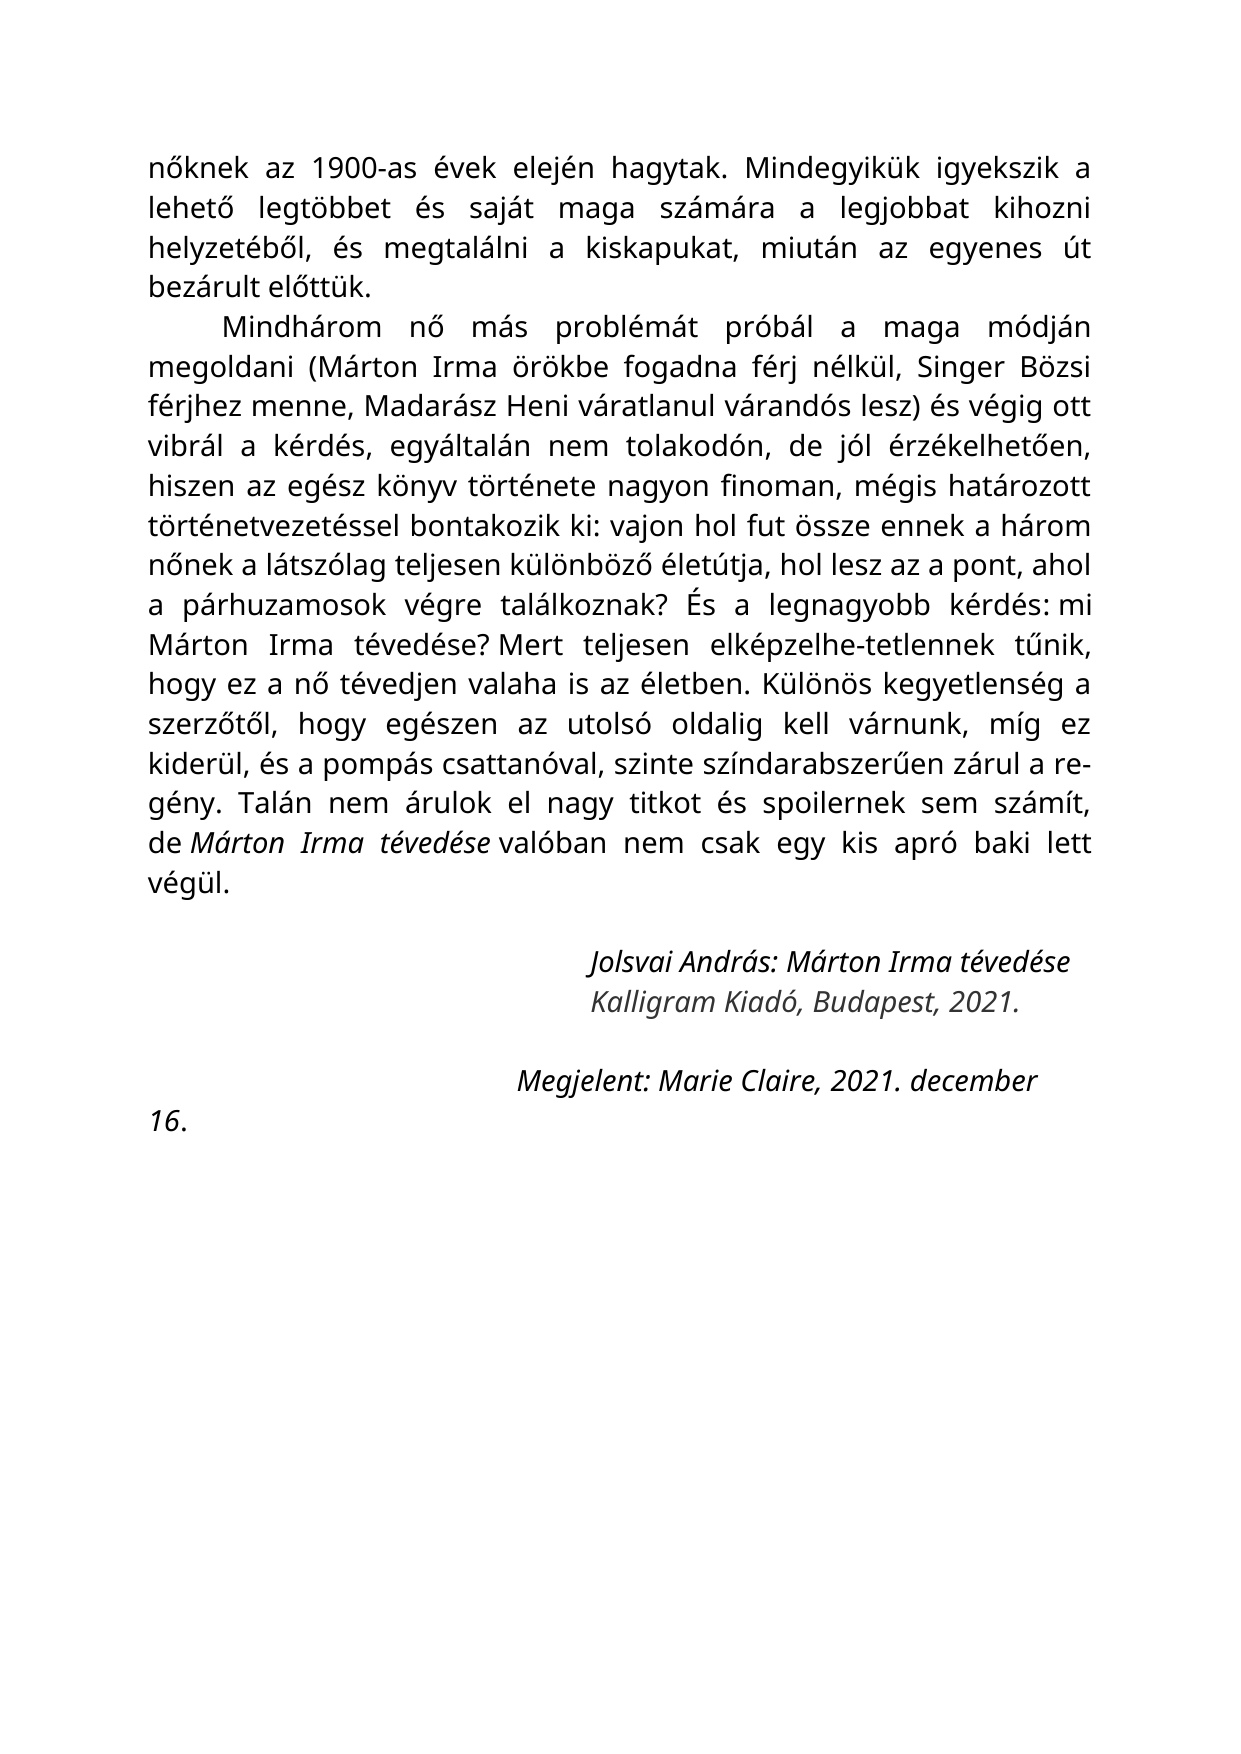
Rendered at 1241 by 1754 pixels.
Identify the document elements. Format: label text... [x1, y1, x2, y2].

text Mindhárom nő más problémát próbál a maga módján megoldani (Márton Irma örökbe fogadna férj nélkül, Singer Bözsi férjhez menne, Madarász Heni váratlanul várandós lesz) és végig ott vibrál a kérdés, egyáltalán nem tolakodón, de jól érzékelhetően, hiszen az egész könyv története nagyon finoman, mégis határozott történetvezetéssel bontakozik ki: vajon hol fut össze ennek a három nőnek a látszólag teljesen különböző életútja, hol lesz az a pont, ahol a párhuzamosok végre találkoznak? És a legnagyobb kérdés: mi Márton Irma tévedése? Mert teljesen elképzelhe-tetlennek tűnik, hogy ez a nő tévedjen valaha is az életben. Különös kegyetlenség a szerzőtől, hogy egészen az utolsó oldalig kell várnunk, míg ez kiderül, és a pompás csattanóval, szinte színdarabszerűen zárul a re-gény. Talán nem árulok el nagy titkot és spoilernek sem számít, de Márton Irma tévedése valóban nem csak egy kis apró baki lett végül. [148, 306, 1093, 902]
text Jolsvai András: Márton Irma tévedése Kalligram Kiadó, Budapest, 2021. [148, 941, 1093, 1021]
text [148, 148, 1093, 306]
text Megjelent: Marie Claire, 2021. december 16. [148, 1021, 1093, 1140]
